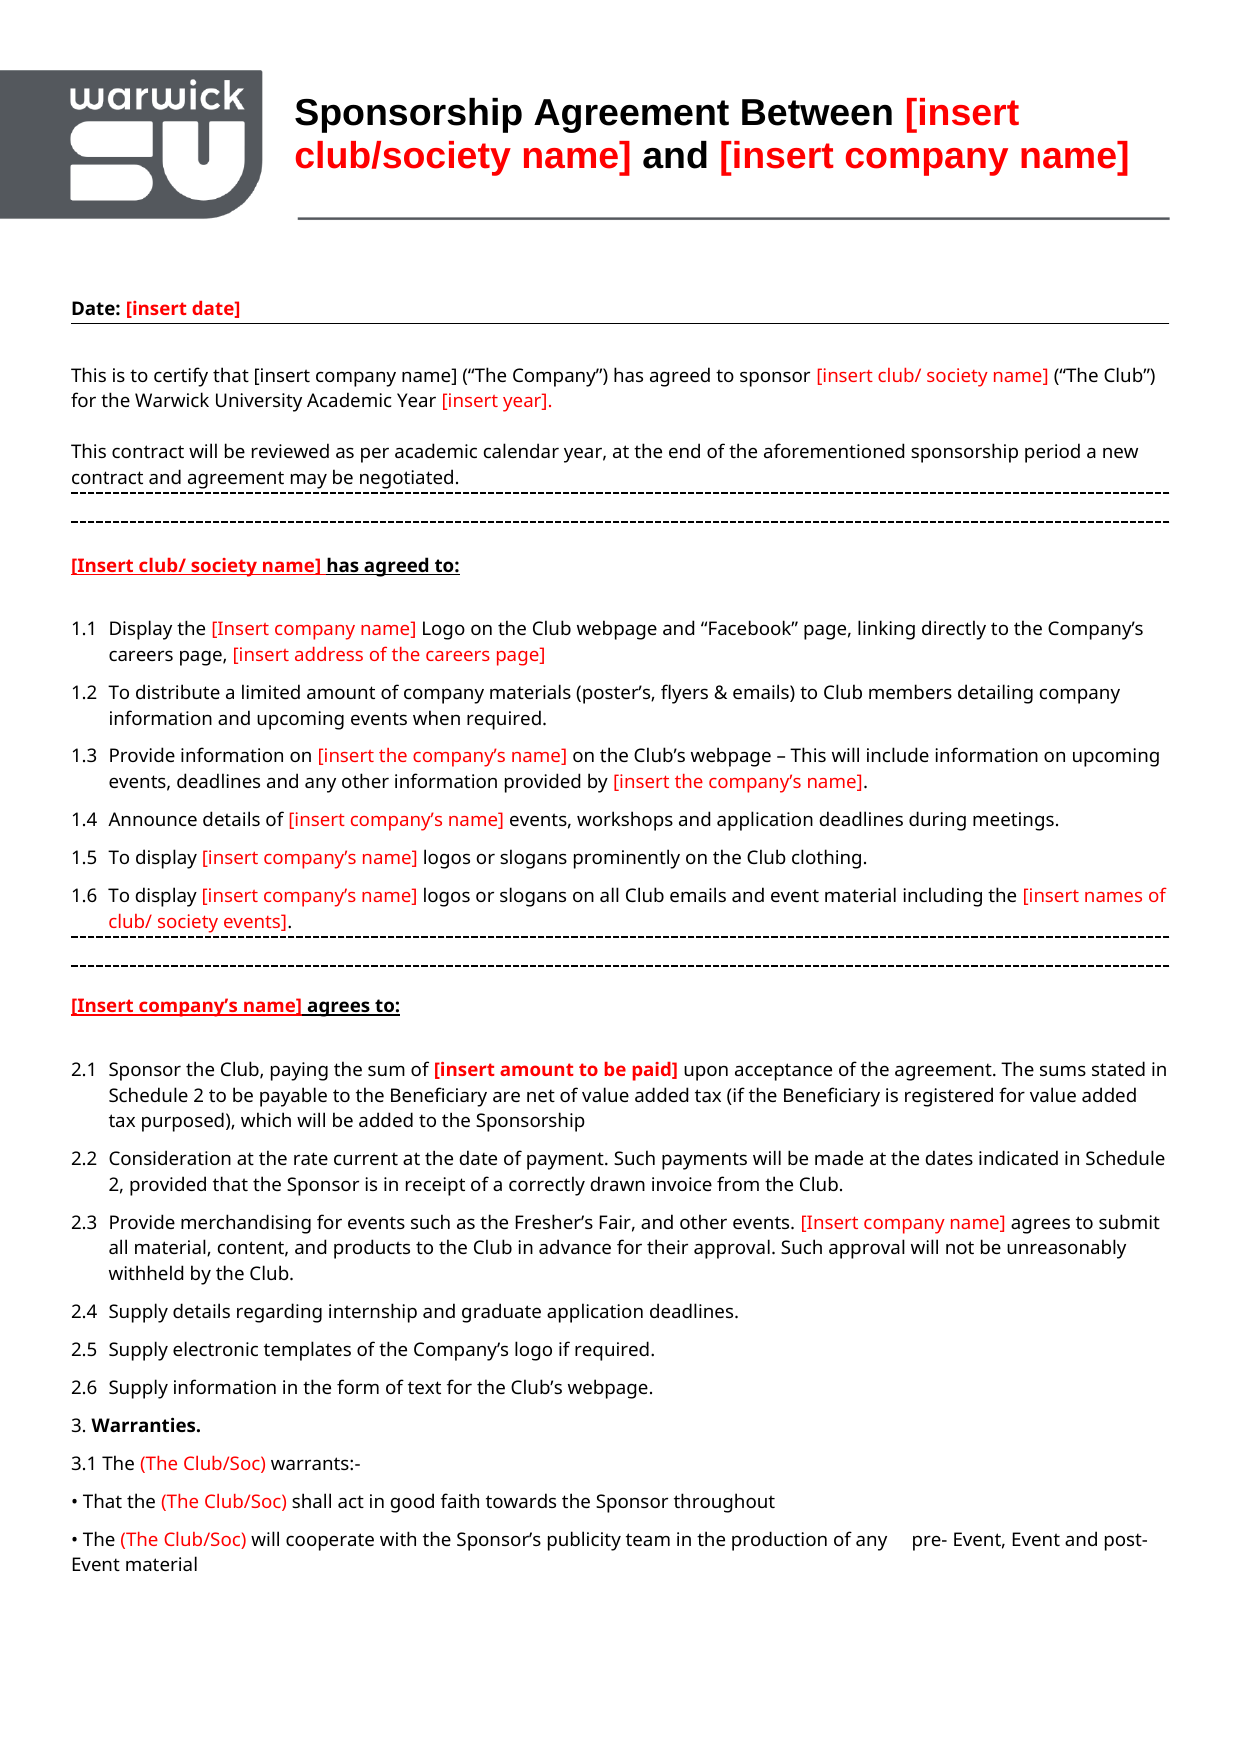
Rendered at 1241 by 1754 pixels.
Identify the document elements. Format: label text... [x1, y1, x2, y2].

list Sponsor the Club, paying the sum of [insert amount to be paid] upon acceptance of the agreement. The sums stated in Schedule 2 to be payable to the Beneficiary are net of value added tax (if the Beneficiary is registered for value added tax purposed), which will be added to the Sponsorship [71, 1056, 1169, 1133]
list Display the [Insert company name] Logo on the Club webpage and “Facebook” page, linking directly to the Company’s careers page, [insert address of the careers page] [71, 616, 1169, 667]
list Announce details of [insert company’s name] events, workshops and application deadlines during meetings. [71, 806, 1169, 832]
list To display [insert company’s name] logos or slogans prominently on the Club clothing. [71, 844, 1169, 870]
text This is to certify that [insert company name] (“The Company”) has agreed to sponsor [insert club/ society name] (“The Club”) for the Warwick University Academic Year [insert year]. [71, 362, 1169, 413]
list To distribute a limited amount of company materials (poster’s, flyers & emails) to Club members detailing company information and upcoming events when required. [71, 679, 1169, 730]
text [Insert company’s name] agrees to: [71, 993, 1169, 1018]
text [Insert club/ society name] has agreed to: [71, 552, 1169, 578]
text This contract will be reviewed as per academic calendar year, at the end of the aforementioned sponsorship period a new contract and agreement may be negotiated. [71, 438, 1169, 494]
list Consideration at the rate current at the date of payment. Such payments will be made at the dates indicated in Schedule 2, provided that the Sponsor is in receipt of a correctly drawn invoice from the Club. [71, 1145, 1169, 1196]
text • The (The Club/Soc) will cooperate with the Sponsor’s publicity team in the production of any pre- Event, Event and post-Event material [71, 1526, 1169, 1577]
list To display [insert company’s name] logos or slogans on all Club emails and event material including the [insert names of club/ society events]. [71, 882, 1169, 938]
text Date: [insert date] [71, 295, 1169, 323]
list Supply electronic templates of the Company’s logo if required. [71, 1336, 1169, 1362]
list Supply details regarding internship and graduate application deadlines. [71, 1298, 1169, 1323]
list Provide information on [insert the company’s name] on the Club’s webpage – This will include information on upcoming events, deadlines and any other information provided by [insert the company’s name]. [71, 743, 1169, 794]
list Supply information in the form of text for the Club’s webpage. [71, 1374, 1169, 1399]
text • That the (The Club/Soc) shall act in good faith towards the Sponsor throughout [71, 1488, 1169, 1514]
picture [0, 0, 1239, 296]
list Provide merchandising for events such as the Fresher’s Fair, and other events. [Insert company name] agrees to submit all material, content, and products to the Club in advance for their approval. Such approval will not be unreasonably withheld by the Club. [71, 1209, 1169, 1286]
text 3.1 The (The Club/Soc) warrants:- [71, 1450, 1169, 1476]
text 3. Warranties. [71, 1412, 1169, 1438]
